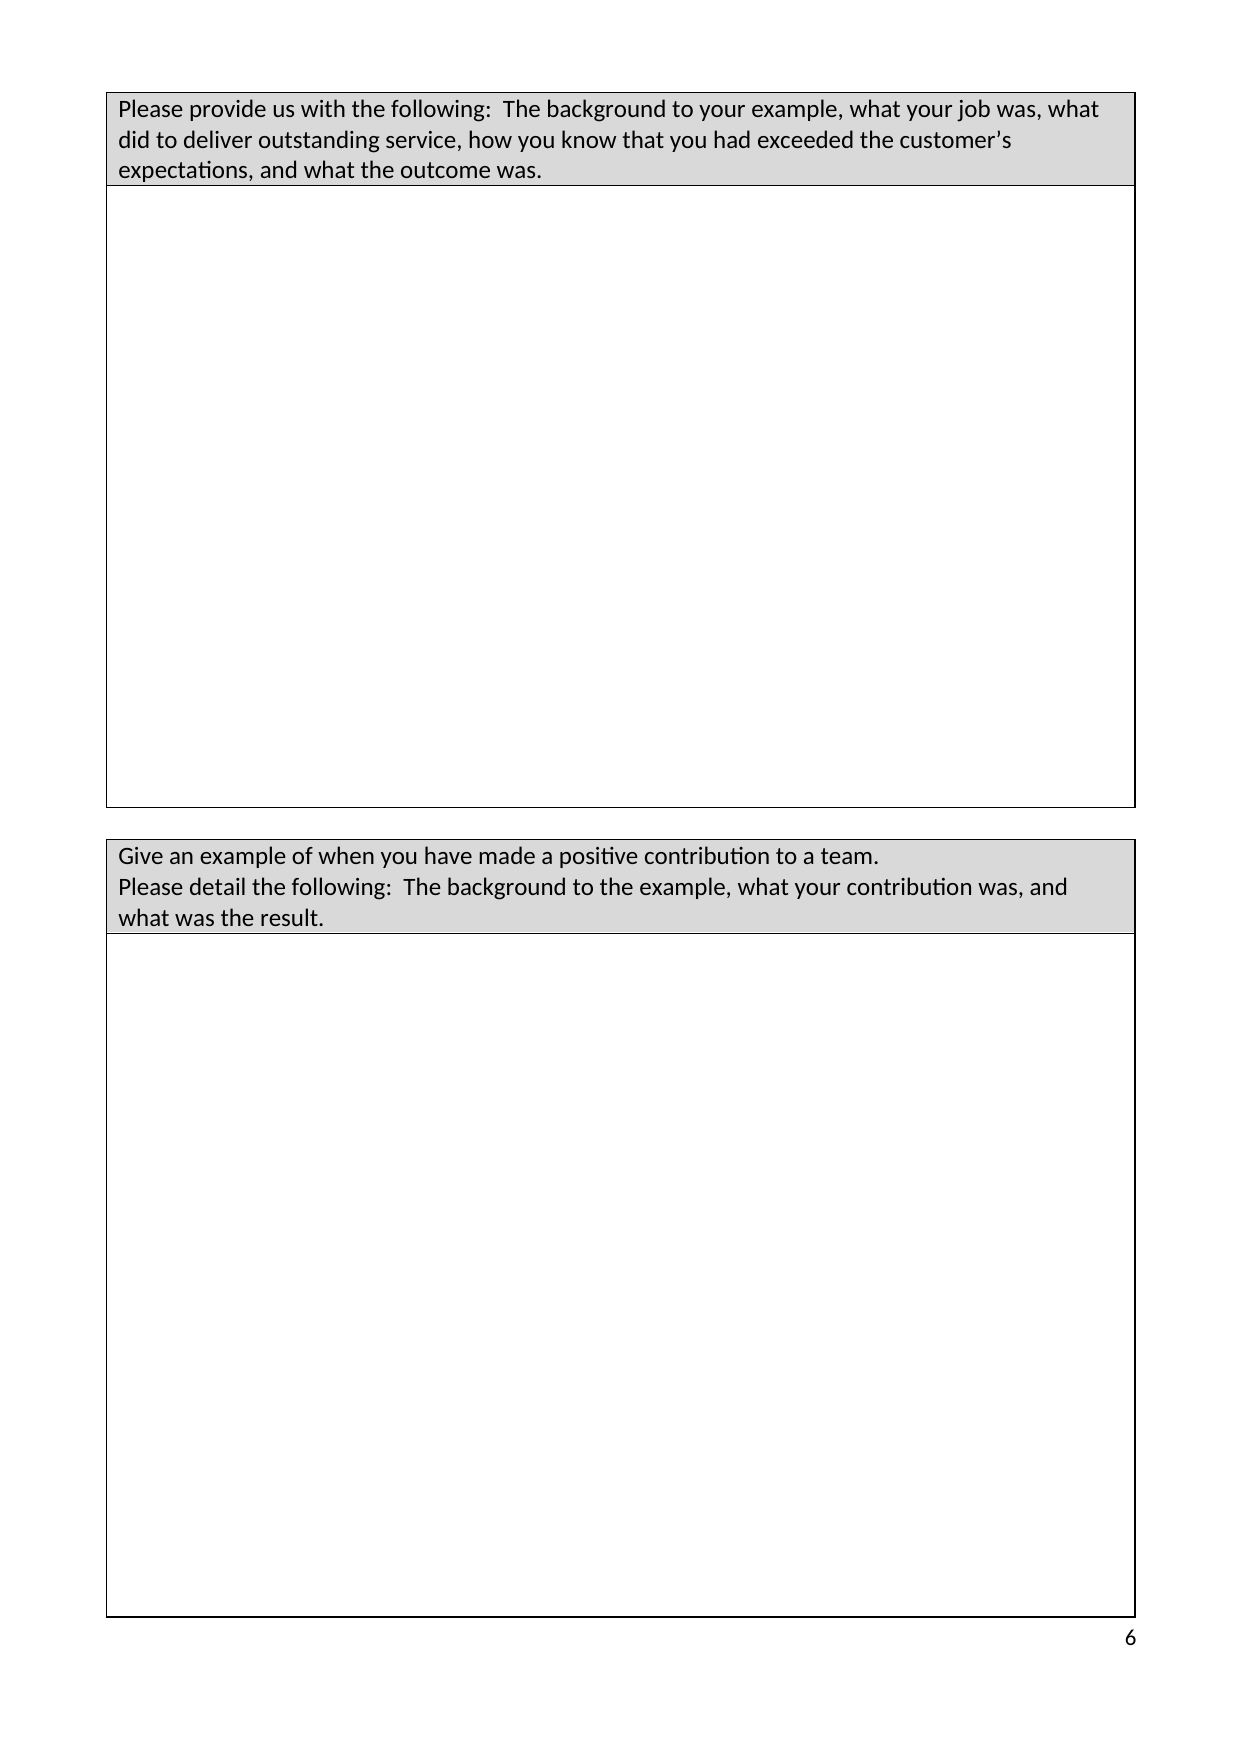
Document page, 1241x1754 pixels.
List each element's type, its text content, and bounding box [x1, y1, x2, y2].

table_cell [107, 186, 1134, 807]
table_cell Please provide us with the following: The background to your example, what your job was, what did to deliver outstanding service, how you know that you had exceeded the customer’s expectations, and what the outcome was. [107, 93, 1134, 185]
table_cell [107, 934, 1134, 1616]
table_header Give an example of when you have made a positive contribution to a team. Please detail the following: The background to the example, what your contribution was, and what was the result. [107, 840, 1134, 932]
